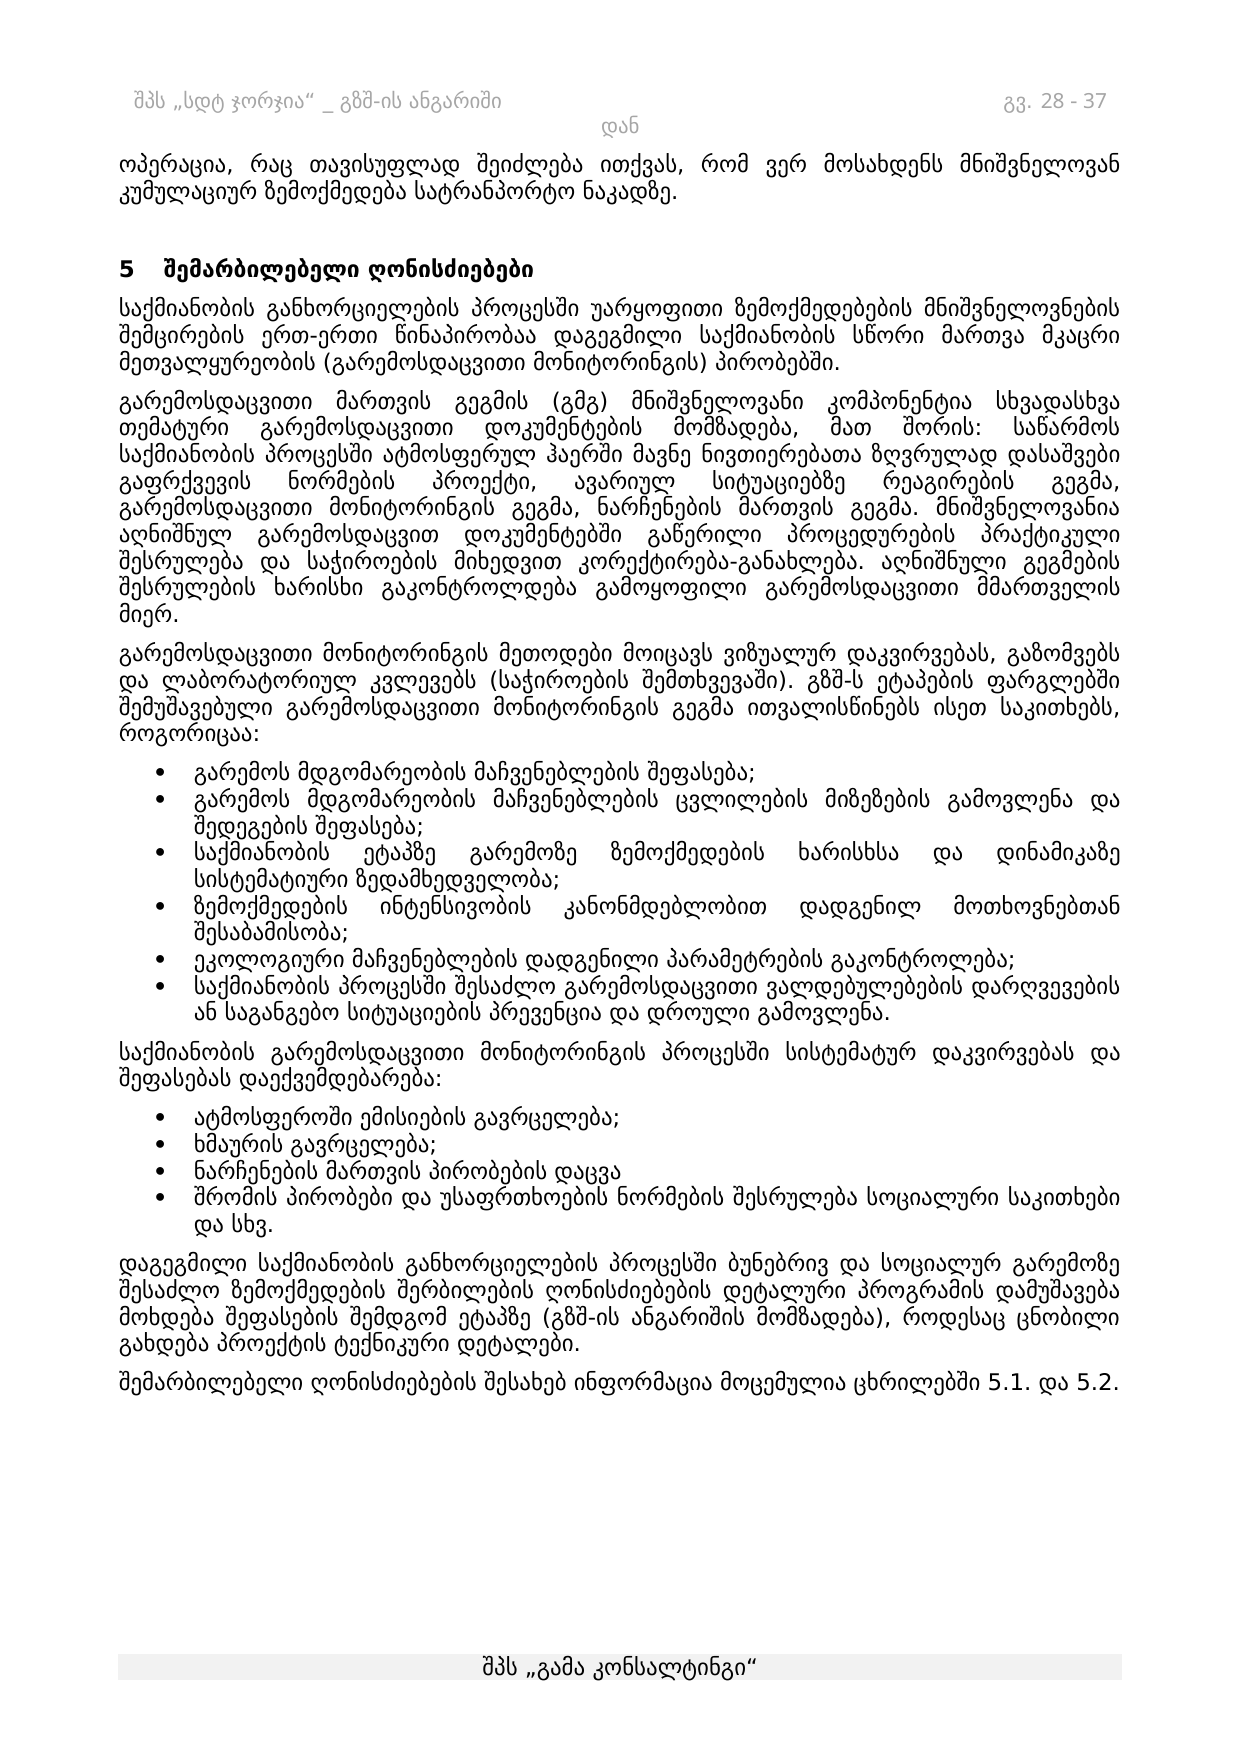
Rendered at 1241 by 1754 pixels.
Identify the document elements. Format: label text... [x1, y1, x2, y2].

list ნარჩენების მართვის პირობების დაცვა [156, 1158, 1122, 1184]
text გარემოსდაცვითი მონიტორინგის მეთოდები მოიცავს ვიზუალურ დაკვირვებას, გაზომვებს და ლაბორატორიულ კვლევებს (საჭიროების შემთხვევაში). გზშ-ს ეტაპების ფარგლებში შემუშავებული გარემოსდაცვითი მონიტორინგის გეგმა ითვალისწინებს ისეთ საკითხებს, როგორიცაა: [118, 640, 1122, 747]
list საქმიანობის პროცესში შესაძლო გარემოსდაცვითი ვალდებულებების დარღვევების ან საგანგებო სიტუაციების პრევენცია და დროული გამოვლენა. [156, 973, 1122, 1026]
list ზემოქმედების ინტენსივობის კანონმდებლობით დადგენილ მოთხოვნებთან შესაბამისობა; [156, 893, 1122, 946]
list გარემოს მდგომარეობის მაჩვენებლების შეფასება; [156, 759, 1122, 786]
list ეკოლოგიური მაჩვენებლების დადგენილი პარამეტრების გაკონტროლება; [156, 946, 1122, 973]
list გარემოს მდგომარეობის მაჩვენებლების ცვლილების მიზეზების გამოვლენა და შედეგების შეფასება; [156, 786, 1122, 839]
subtitle შემარბილებელი ღონისძიებები [118, 256, 1122, 283]
text საქმიანობის გარემოსდაცვითი მონიტორინგის პროცესში სისტემატურ დაკვირვებას და შეფასებას დაექვემდებარება: [118, 1039, 1122, 1092]
list ხმაურის გავრცელება; [156, 1131, 1122, 1158]
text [118, 151, 1122, 204]
list შრომის პირობები და უსაფრთხოების ნორმების შესრულება სოციალური საკითხები და სხვ. [156, 1184, 1122, 1238]
text საქმიანობის განხორციელების პროცესში უარყოფითი ზემოქმედებების მნიშვნელოვნების შემცირების ერთ-ერთი წინაპირობაა დაგეგმილი საქმიანობის სწორი მართვა მკაცრი მეთვალყურეობის (გარემოსდაცვითი მონიტორინგის) პირობებში. [118, 295, 1122, 375]
text დაგეგმილი საქმიანობის განხორციელების პროცესში ბუნებრივ და სოციალურ გარემოზე შესაძლო ზემოქმედების შერბილების ღონისძიებების დეტალური პროგრამის დამუშავება მოხდება შეფასების შემდგომ ეტაპზე (გზშ-ის ანგარიშის მომზადება), როდესაც ცნობილი გახდება პროექტის ტექნიკური დეტალები. [118, 1250, 1122, 1357]
list ატმოსფეროში ემისიების გავრცელება; [156, 1104, 1122, 1131]
text გარემოსდაცვითი მართვის გეგმის (გმგ) მნიშვნელოვანი კომპონენტია სხვადასხვა თემატური გარემოსდაცვითი დოკუმენტების მომზადება, მათ შორის: საწარმოს საქმიანობის პროცესში ატმოსფერულ ჰაერში მავნე ნივთიერებათა ზღვრულად დასაშვები გაფრქვევის ნორმების პროექტი, ავარიულ სიტუაციებზე რეაგირების გეგმა, გარემოსდაცვითი მონიტორინგის გეგმა, ნარჩენების მართვის გეგმა. მნიშვნელოვანია აღნიშნულ გარემოსდაცვით დოკუმენტებში გაწერილი პროცედურების პრაქტიკული შესრულება და საჭიროების მიხედვით კორექტირება-განახლება. აღნიშნული გეგმების შესრულების ხარისხი გაკონტროლდება გამოყოფილი გარემოსდაცვითი მმართველის მიერ. [118, 388, 1122, 628]
list საქმიანობის ეტაპზე გარემოზე ზემოქმედების ხარისხსა და დინამიკაზე სისტემატიური ზედამხედველობა; [156, 839, 1122, 893]
text შემარბილებელი ღონისძიებების შესახებ ინფორმაცია მოცემულია ცხრილებში 5.1. და 5.2. [118, 1369, 1122, 1396]
